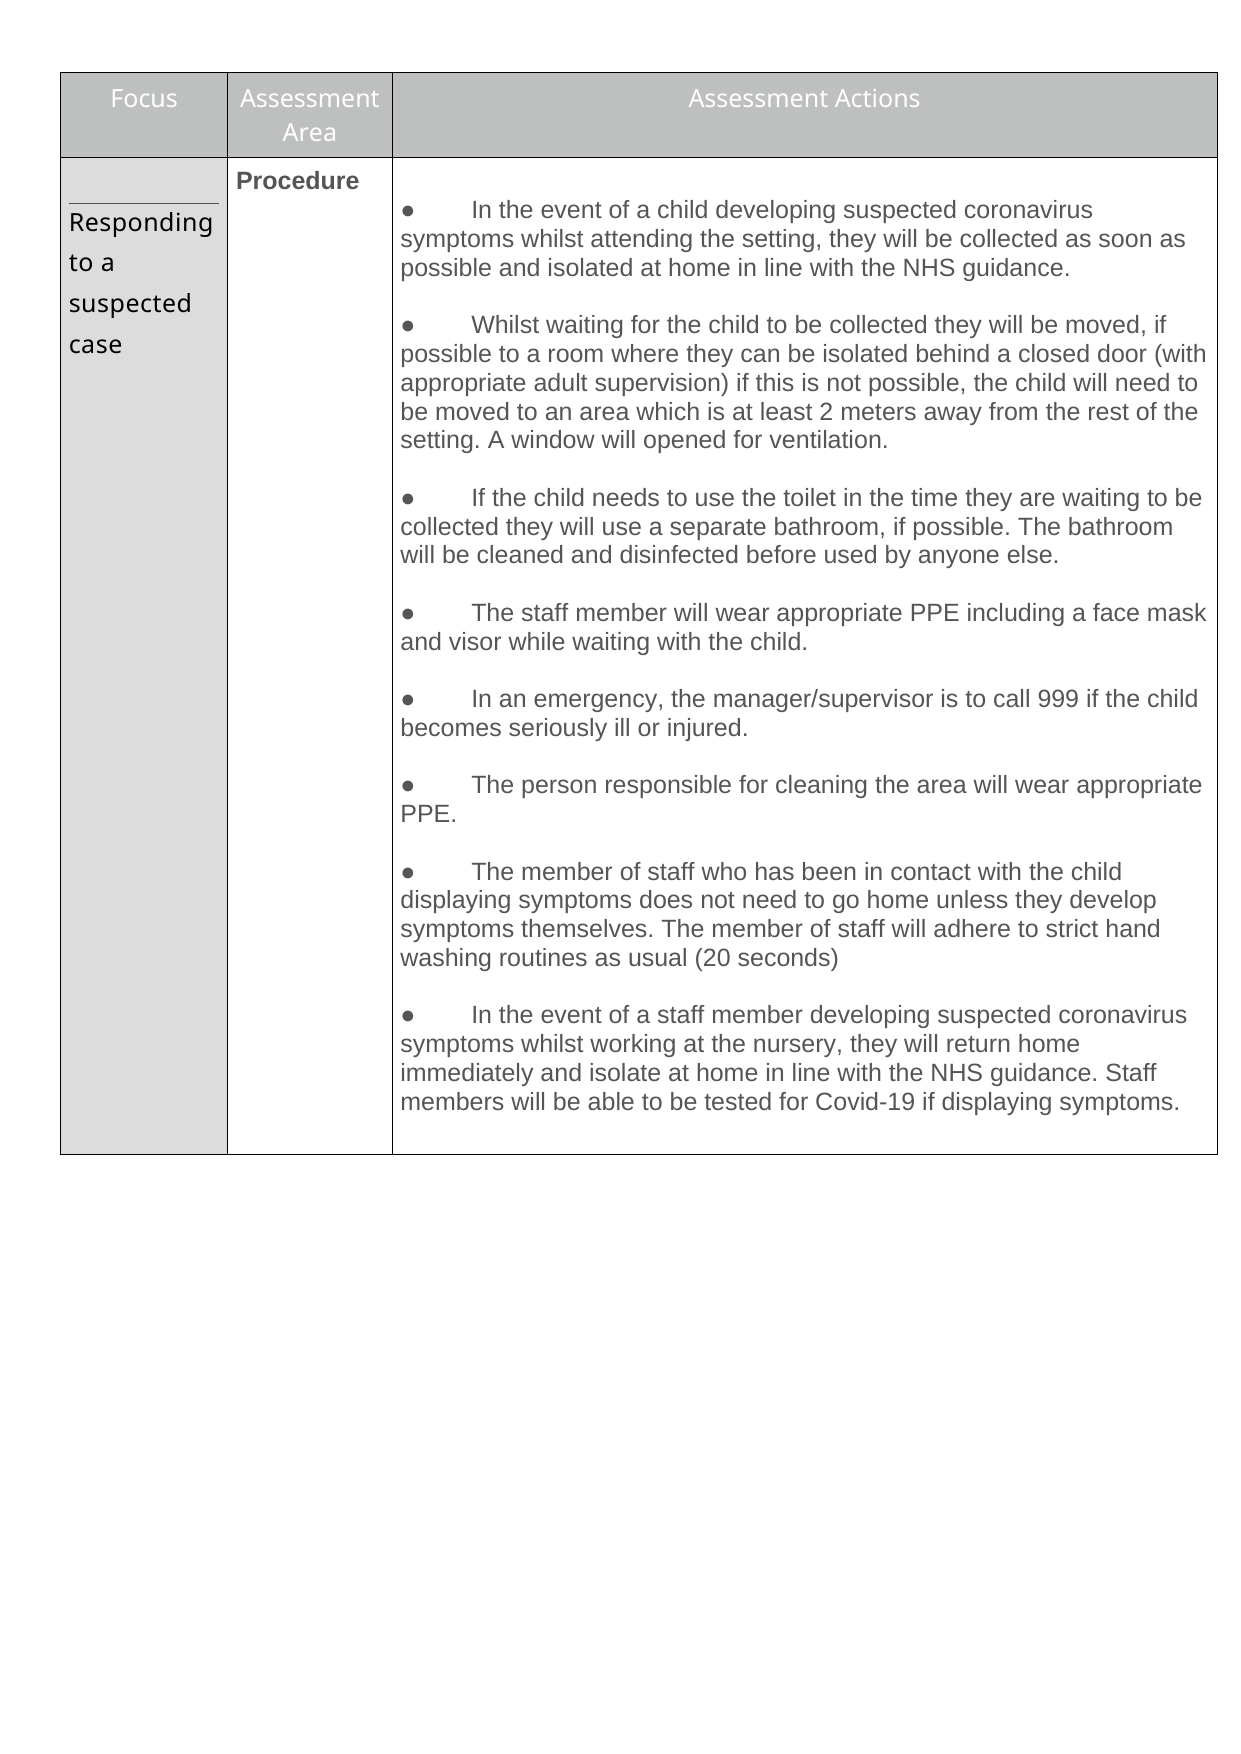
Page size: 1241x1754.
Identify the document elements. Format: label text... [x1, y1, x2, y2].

table_header Assessment Area [228, 73, 392, 157]
table_cell ● In the event of a child developing suspected coronavirus symptoms whilst attending the setting, they will be collected as soon as possible and isolated at home in line with the NHS guidance. ● Whilst waiting for the child to be collected they will be moved, if possible to a room where they can be isolated behind a closed door (with appropriate adult supervision) if this is not possible, the child will need to be moved to an area which is at least 2 meters away from the rest of the setting. A window will opened for ventilation. ● If the child needs to use the toilet in the time they are waiting to be collected they will use a separate bathroom, if possible. The bathroom will be cleaned and disinfected before used by anyone else. ● The staff member will wear appropriate PPE including a face mask and visor while waiting with the child. ● In an emergency, the manager/supervisor is to call 999 if the child becomes seriously ill or injured. ● The person responsible for cleaning the area will wear appropriate PPE. ● The member of staff who has been in contact with the child displaying symptoms does not need to go home unless they develop symptoms themselves. The member of staff will adhere to strict hand washing routines as usual (20 seconds) ● In the event of a staff member developing suspected coronavirus symptoms whilst working at the nursery, they will return home immediately and isolate at home in line with the NHS guidance. Staff members will be able to be tested for Covid-19 if displaying symptoms. [393, 158, 1217, 1154]
table_header Focus [61, 73, 227, 157]
table_cell Responding to a suspected case [61, 158, 227, 1154]
table_cell Procedure [228, 158, 392, 1154]
table_header Assessment Actions [393, 73, 1217, 157]
